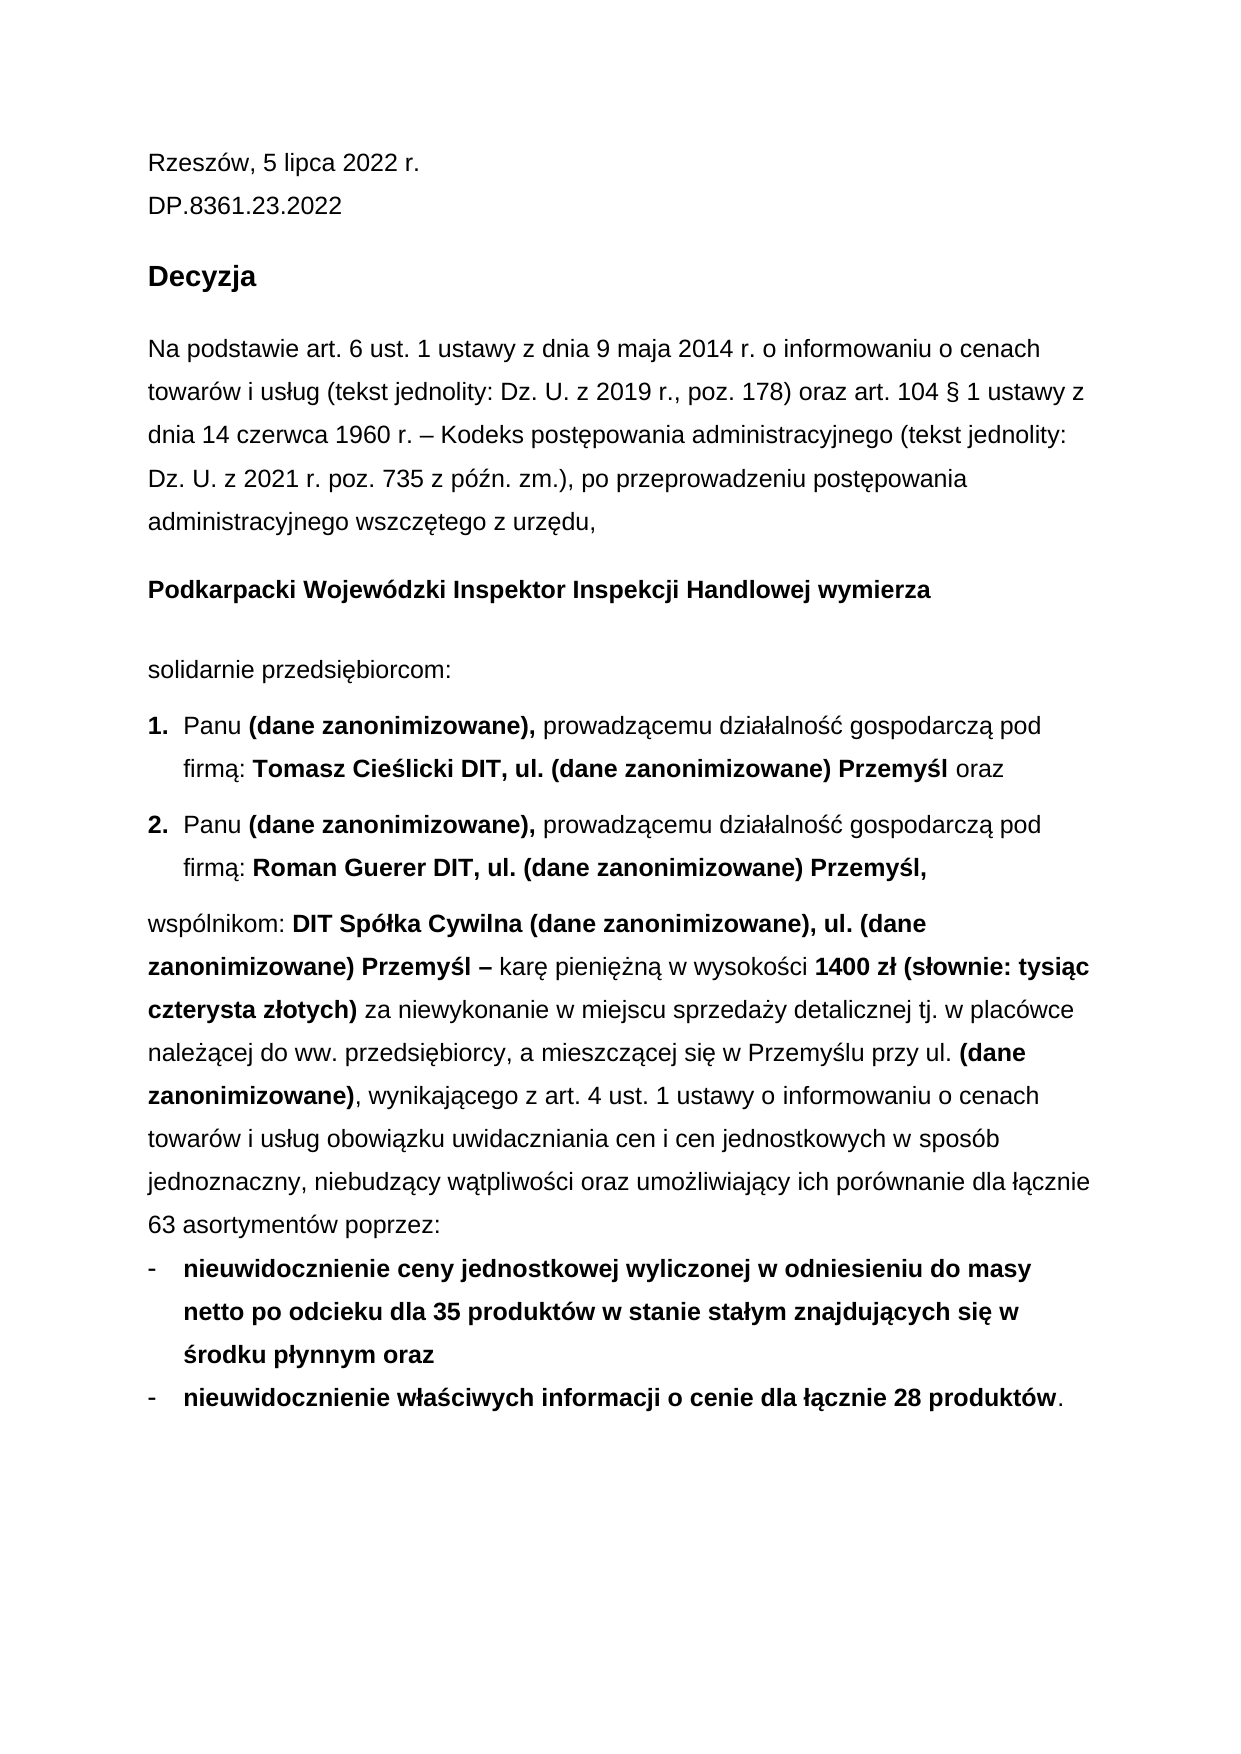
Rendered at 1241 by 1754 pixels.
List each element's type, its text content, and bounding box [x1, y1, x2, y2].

list Panu (dane zanonimizowane), prowadzącemu działalność gospodarczą pod firmą: Tomasz Cieślicki DIT, ul. (dane zanonimizowane) Przemyśl oraz [148, 711, 1093, 783]
text Rzeszów, 5 lipca 2022 r. [148, 148, 1093, 176]
subtitle Podkarpacki Wojewódzki Inspektor Inspekcji Handlowej wymierza [148, 575, 1093, 603]
list Panu (dane zanonimizowane), prowadzącemu działalność gospodarczą pod firmą: Roman Guerer DIT, ul. (dane zanonimizowane) Przemyśl, [148, 810, 1093, 882]
list nieuwidocznienie właściwych informacji o cenie dla łącznie 28 produktów. [148, 1383, 1093, 1412]
text DP.8361.23.2022 [148, 191, 1093, 219]
subtitle Decyzja [148, 259, 1093, 292]
text wspólnikom: DIT Spółka Cywilna (dane zanonimizowane), ul. (dane zanonimizowane) Przemyśl – karę pieniężną w wysokości 1400 zł (słownie: tysiąc czterysta złotych) za niewykonanie w miejscu sprzedaży detalicznej tj. w placówce należącej do ww. przedsiębiorcy, a mieszczącej się w Przemyślu przy ul. (dane zanonimizowane), wynikającego z art. 4 ust. 1 ustawy o informowaniu o cenach towarów i usług obowiązku uwidaczniania cen i cen jednostkowych w sposób jednoznaczny, niebudzący wątpliwości oraz umożliwiający ich porównanie dla łącznie 63 asortymentów poprzez: [148, 908, 1093, 1239]
text Na podstawie art. 6 ust. 1 ustawy z dnia 9 maja 2014 r. o informowaniu o cenach towarów i usług (tekst jednolity: Dz. U. z 2019 r., poz. 178) oraz art. 104 § 1 ustawy z dnia 14 czerwca 1960 r. – Kodeks postępowania administracyjnego (tekst jednolity: Dz. U. z 2021 r. poz. 735 z późn. zm.), po przeprowadzeniu postępowania administracyjnego wszczętego z urzędu, [148, 334, 1093, 535]
text solidarnie przedsiębiorcom: [148, 655, 1093, 684]
list nieuwidocznienie ceny jednostkowej wyliczonej w odniesieniu do masy netto po odcieku dla 35 produktów w stanie stałym znajdujących się w środku płynnym oraz [148, 1253, 1093, 1369]
